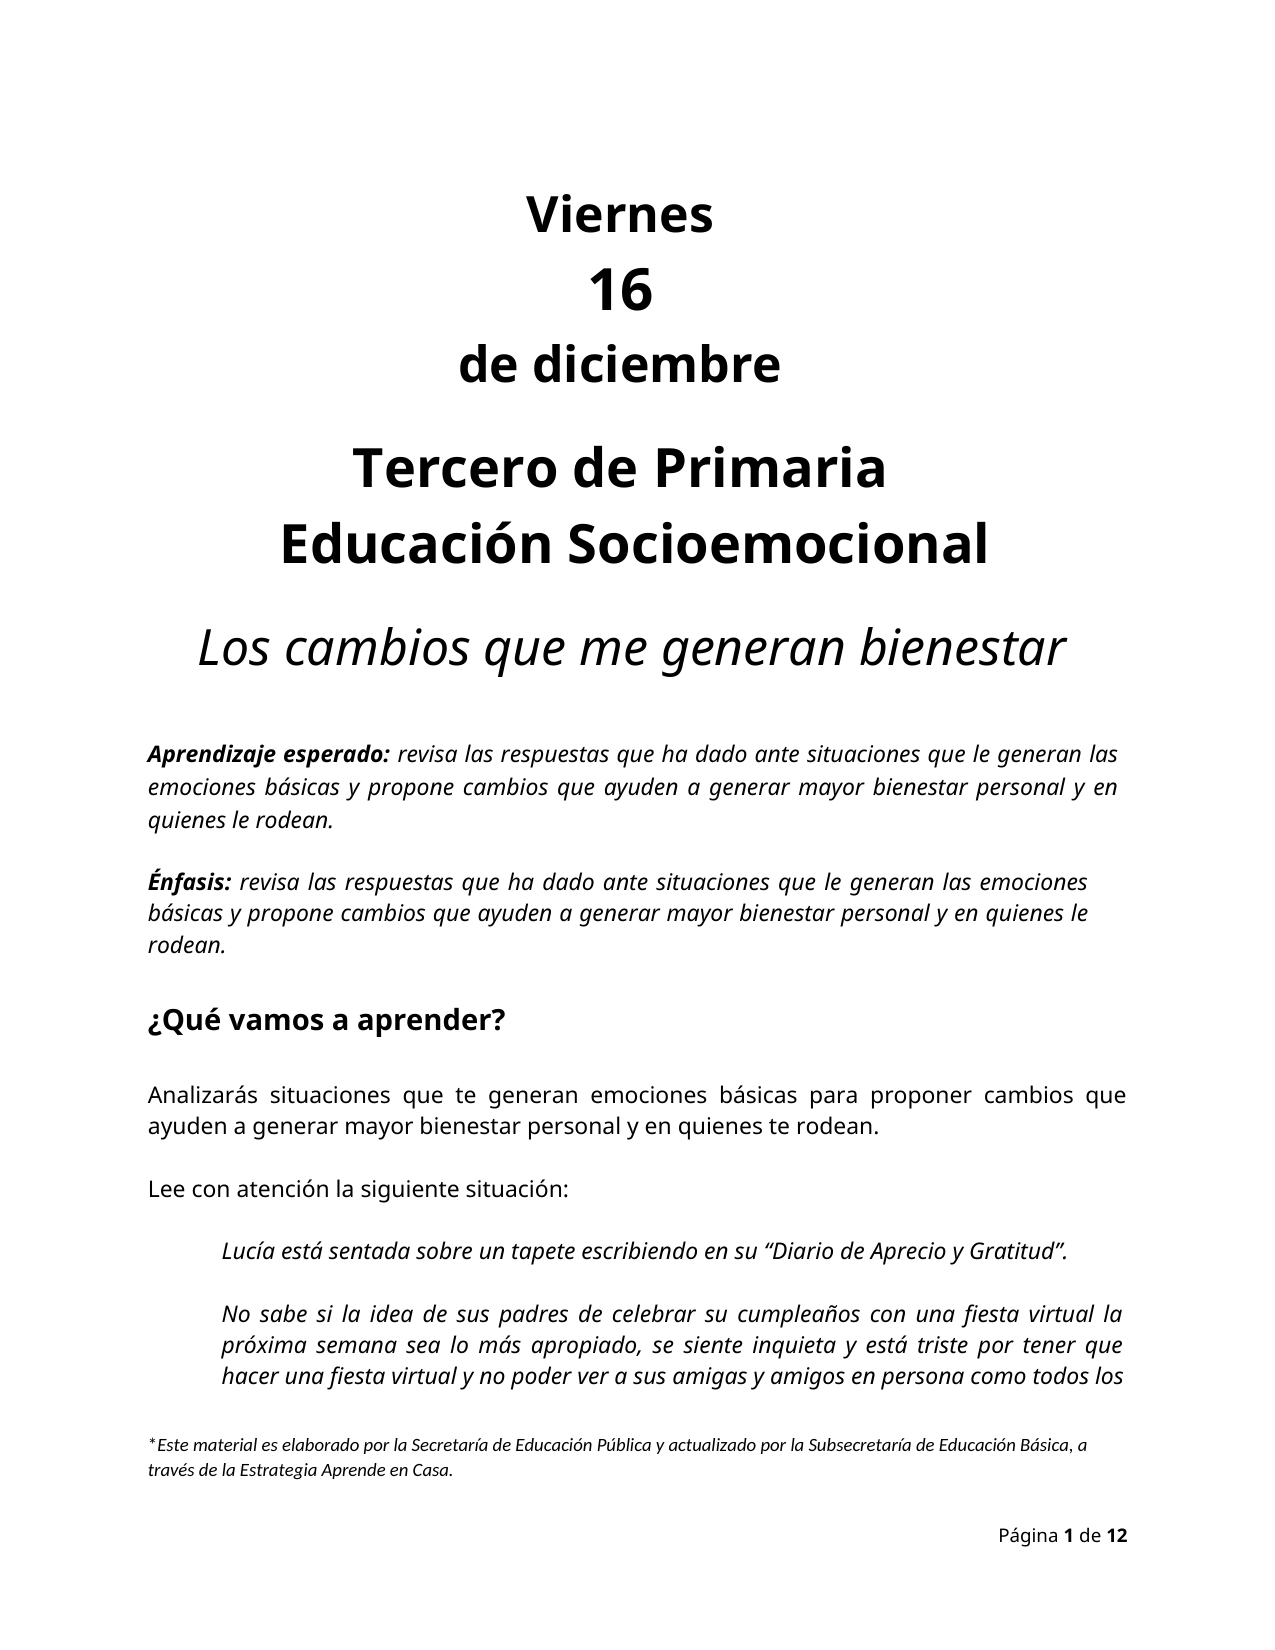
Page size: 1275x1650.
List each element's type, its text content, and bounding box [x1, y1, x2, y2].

text Educación Socioemocional [148, 504, 1122, 579]
text Lucía está sentada sobre un tapete escribiendo en su “Diario de Aprecio y Gratitud”. [221, 1235, 1127, 1266]
text Los cambios que me generan bienestar [148, 610, 1122, 679]
text Analizarás situaciones que te generan emociones básicas para proponer cambios que ayuden a generar mayor bienestar personal y en quienes te rodean. [148, 1079, 1127, 1141]
text Aprendizaje esperado: revisa las respuestas que ha dado ante situaciones que le generan las emociones básicas y propone cambios que ayuden a generar mayor bienestar personal y en quienes le rodean. [148, 736, 1122, 835]
text de diciembre [148, 328, 1093, 397]
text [221, 1298, 1127, 1391]
text 16 [148, 247, 1093, 328]
text ¿Qué vamos a aprender? [148, 999, 1127, 1039]
text Viernes [148, 177, 1093, 247]
text Tercero de Primaria [148, 428, 1093, 504]
text Lee con atención la siguiente situación: [148, 1173, 1127, 1204]
text Énfasis: revisa las respuestas que ha dado ante situaciones que le generan las emociones básicas y propone cambios que ayuden a generar mayor bienestar personal y en quienes le rodean. [148, 866, 1092, 960]
